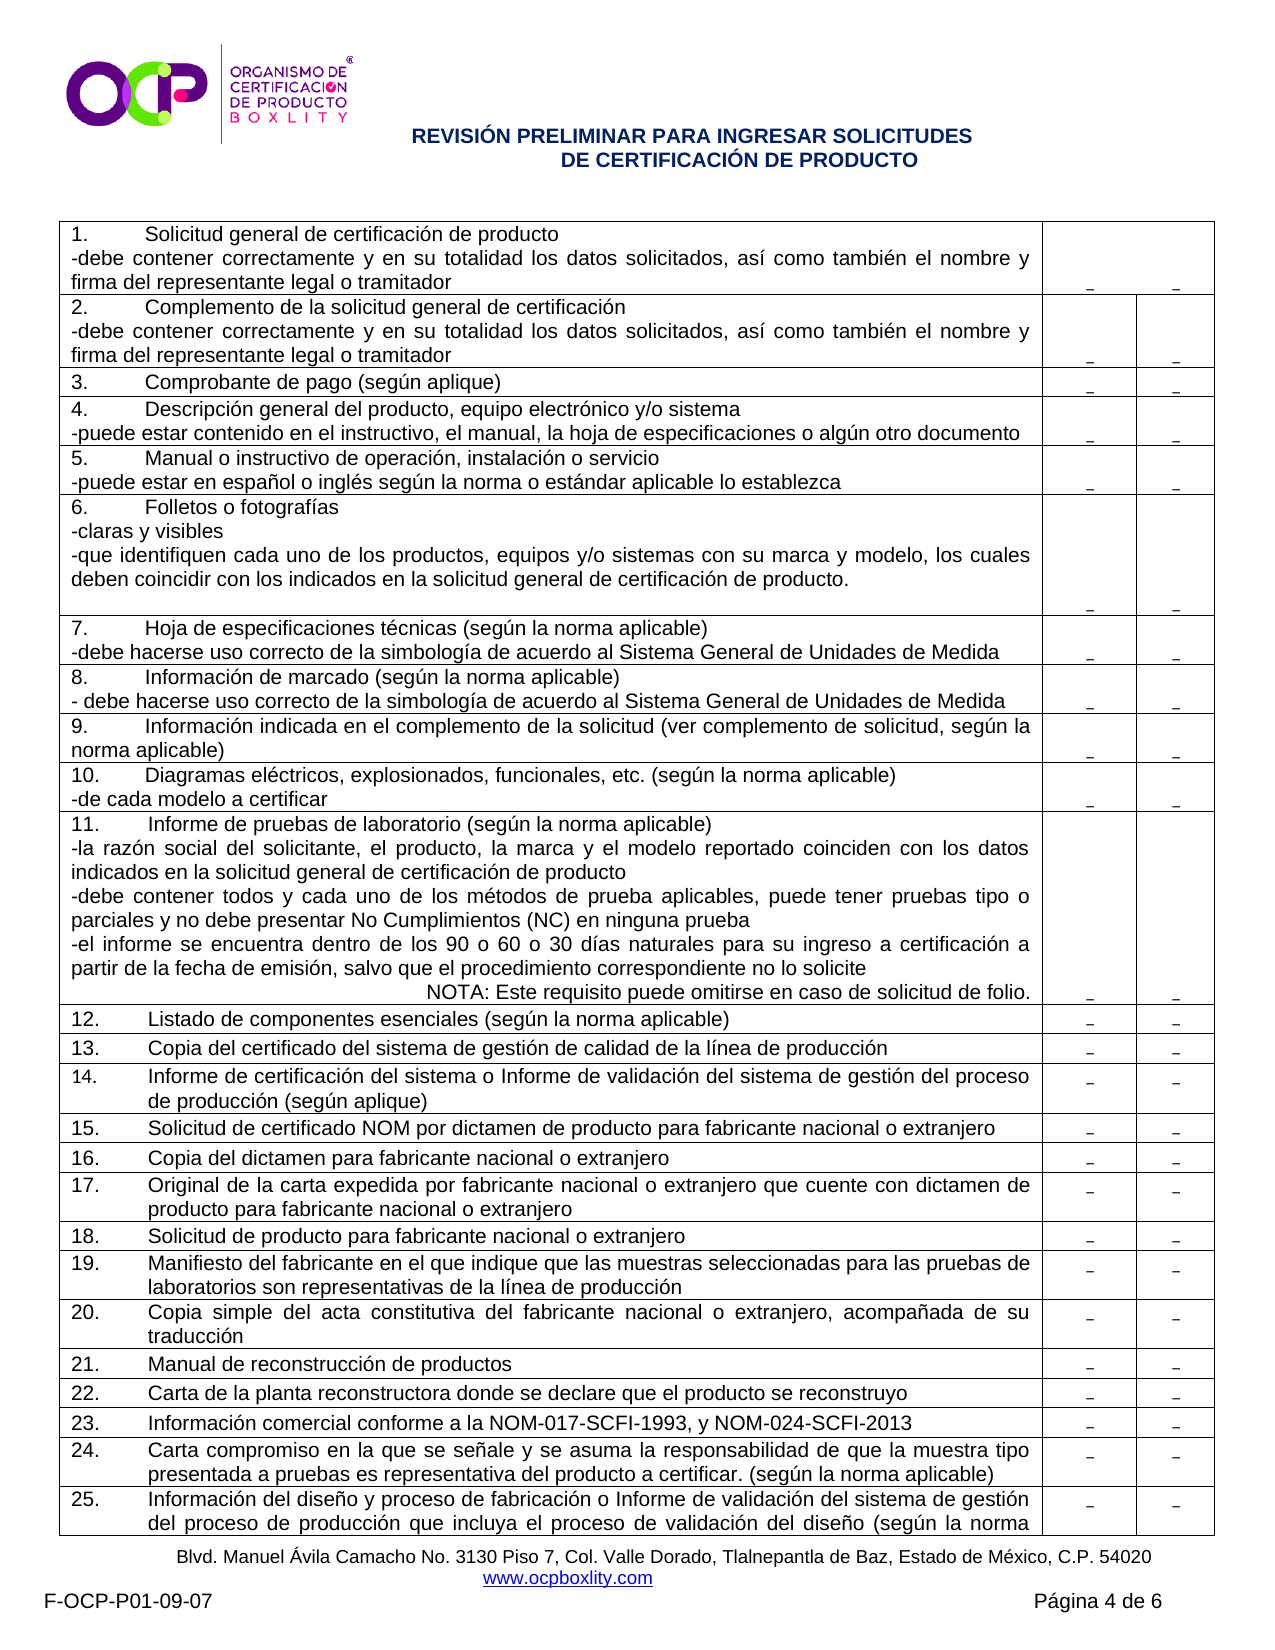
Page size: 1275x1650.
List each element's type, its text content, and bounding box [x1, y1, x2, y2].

table_cell Folletos o fotografías -claras y visibles -que identifiquen cada uno de los productos, equipos y/o sistemas con su marca y modelo, los cuales deben coincidir con los indicados en la solicitud general de certificación de producto. [60, 495, 1042, 615]
table_cell Listado de componentes esenciales (según la norma aplicable) [60, 1005, 1042, 1033]
table_cell Informe de certificación del sistema o Informe de validación del sistema de gestión del proceso de producción (según aplique) [60, 1064, 1042, 1113]
table_cell Carta compromiso en la que se señale y se asuma la responsabilidad de que la muestra tipo presentada a pruebas es representativa del producto a certificar. (según la norma aplicable) [60, 1438, 1042, 1486]
table_cell Carta de la planta reconstructora donde se declare que el producto se reconstruyo [60, 1379, 1042, 1407]
table_cell Diagramas eléctricos, explosionados, funcionales, etc. (según la norma aplicable) -de cada modelo a certificar [60, 763, 1042, 811]
table_cell Solicitud general de certificación de producto -debe contener correctamente y en su totalidad los datos solicitados, así como también el nombre y firma del representante legal o tramitador [60, 222, 1042, 294]
table_cell Informe de pruebas de laboratorio (según la norma aplicable) -la razón social del solicitante, el producto, la marca y el modelo reportado coinciden con los datos indicados en la solicitud general de certificación de producto -debe contener todos y cada uno de los métodos de prueba aplicables, puede tener pruebas tipo o parciales y no debe presentar No Cumplimientos (NC) en ninguna prueba -el informe se encuentra dentro de los 90 o 60 o 30 días naturales para su ingreso a certificación a partir de la fecha de emisión, salvo que el procedimiento correspondiente no lo solicite NOTA: Este requisito puede omitirse en caso de solicitud de folio. [60, 812, 1042, 1003]
table_cell Hoja de especificaciones técnicas (según la norma aplicable) -debe hacerse uso correcto de la simbología de acuerdo al Sistema General de Unidades de Medida [60, 616, 1042, 664]
table_cell Copia del certificado del sistema de gestión de calidad de la línea de producción [60, 1034, 1042, 1062]
picture [66, 44, 353, 144]
table_cell Solicitud de producto para fabricante nacional o extranjero [60, 1222, 1042, 1250]
table_cell Manual o instructivo de operación, instalación o servicio -puede estar en español o inglés según la norma o estándar aplicable lo establezca [60, 446, 1042, 494]
table_cell Información indicada en el complemento de la solicitud (ver complemento de solicitud, según la norma aplicable) [60, 714, 1042, 762]
table_cell Descripción general del producto, equipo electrónico y/o sistema -puede estar contenido en el instructivo, el manual, la hoja de especificaciones o algún otro documento [60, 397, 1042, 445]
table_cell Información comercial conforme a la NOM-017-SCFI-1993, y NOM-024-SCFI-2013 [60, 1408, 1042, 1437]
table_cell Copia del dictamen para fabricante nacional o extranjero [60, 1143, 1042, 1172]
table_cell Copia simple del acta constitutiva del fabricante nacional o extranjero, acompañada de su traducción [60, 1300, 1042, 1348]
table_cell Manual de reconstrucción de productos [60, 1349, 1042, 1378]
table_cell Solicitud de certificado NOM por dictamen de producto para fabricante nacional o extranjero [60, 1114, 1042, 1142]
table_cell Original de la carta expedida por fabricante nacional o extranjero que cuente con dictamen de producto para fabricante nacional o extranjero [60, 1173, 1042, 1221]
table_cell Información de marcado (según la norma aplicable) - debe hacerse uso correcto de la simbología de acuerdo al Sistema General de Unidades de Medida [60, 665, 1042, 713]
table_cell Manifiesto del fabricante en el que indique que las muestras seleccionadas para las pruebas de laboratorios son representativas de la línea de producción [60, 1251, 1042, 1299]
table_cell Comprobante de pago (según aplique) [60, 368, 1042, 396]
table_cell Complemento de la solicitud general de certificación -debe contener correctamente y en su totalidad los datos solicitados, así como también el nombre y firma del representante legal o tramitador [60, 295, 1042, 367]
